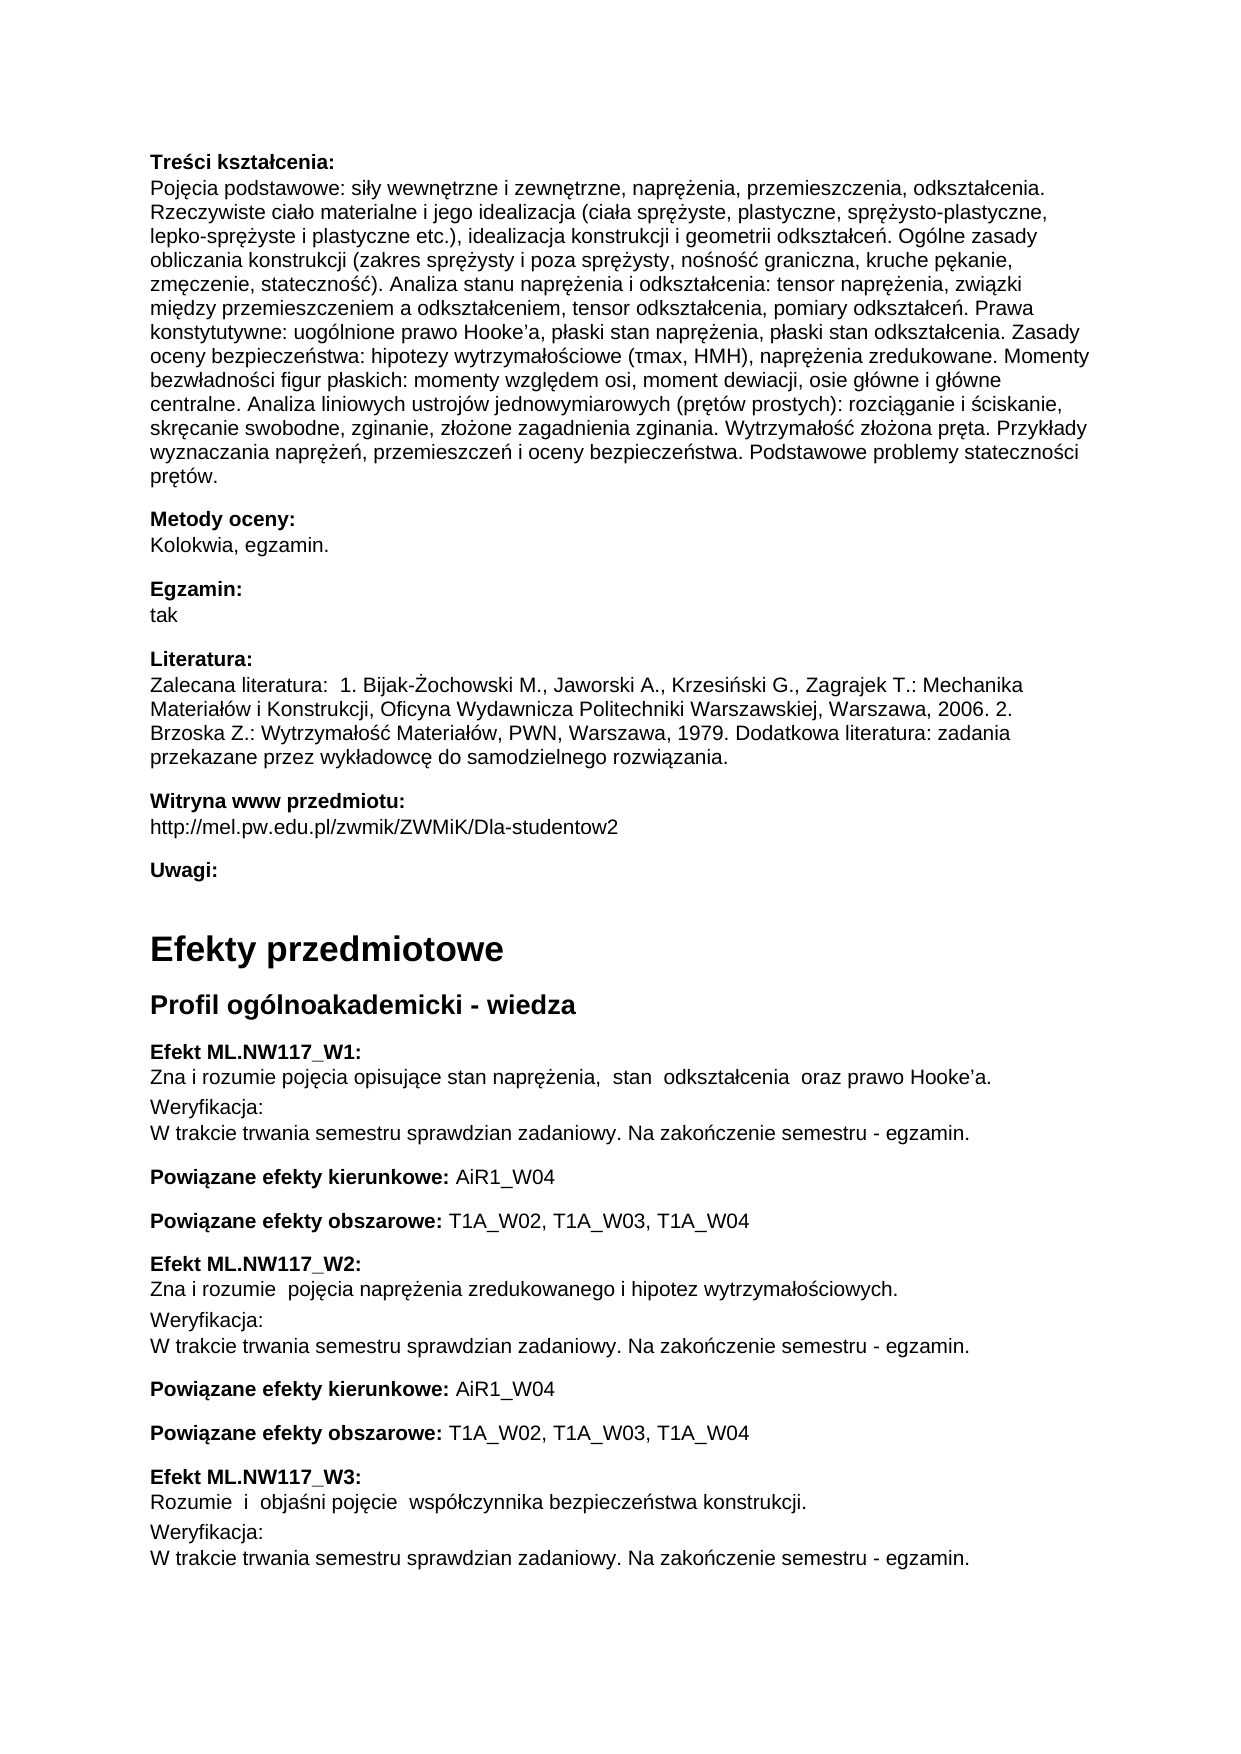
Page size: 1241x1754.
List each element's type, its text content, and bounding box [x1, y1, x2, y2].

text Rozumie i objaśni pojęcie współczynnika bezpieczeństwa konstrukcji. [150, 1490, 1090, 1514]
text Zna i rozumie pojęcia opisujące stan naprężenia, stan odkształcenia oraz prawo Hooke’a. [150, 1065, 1090, 1089]
text Uwagi: [150, 858, 1090, 882]
text Powiązane efekty kierunkowe: AiR1_W04 [150, 1377, 1090, 1401]
text Efekt ML.NW117_W3: [150, 1465, 1090, 1489]
subtitle Efekty przedmiotowe [150, 928, 1090, 969]
text Treści kształcenia: [150, 150, 1090, 174]
text Kolokwia, egzamin. [150, 533, 1090, 557]
text Weryfikacja: [150, 1520, 1090, 1544]
text Powiązane efekty kierunkowe: AiR1_W04 [150, 1165, 1090, 1189]
text http://mel.pw.edu.pl/zwmik/ZWMiK/Dla-studentow2 [150, 814, 1090, 838]
text Witryna www przedmiotu: [150, 788, 1090, 812]
text W trakcie trwania semestru sprawdzian zadaniowy. Na zakończenie semestru - egzamin. [150, 1121, 1090, 1145]
text Powiązane efekty obszarowe: T1A_W02, T1A_W03, T1A_W04 [150, 1421, 1090, 1445]
subtitle Profil ogólnoakademicki - wiedza [150, 989, 1090, 1020]
text W trakcie trwania semestru sprawdzian zadaniowy. Na zakończenie semestru - egzamin. [150, 1333, 1090, 1357]
text Egzamin: [150, 577, 1090, 601]
text Pojęcia podstawowe: siły wewnętrzne i zewnętrzne, naprężenia, przemieszczenia, odkształcenia. Rzeczywiste ciało materialne i jego idealizacja (ciała sprężyste, plastyczne, sprężysto-plastyczne, lepko-sprężyste i plastyczne etc.), idealizacja konstrukcji i geometrii odkształceń. Ogólne zasady obliczania konstrukcji (zakres sprężysty i poza sprężysty, nośność graniczna, kruche pękanie, zmęczenie, stateczność). Analiza stanu naprężenia i odkształcenia: tensor naprężenia, związki między przemieszczeniem a odkształceniem, tensor odkształcenia, pomiary odkształceń. Prawa konstytutywne: uogólnione prawo Hooke’a, płaski stan naprężenia, płaski stan odkształcenia. Zasady oceny bezpieczeństwa: hipotezy wytrzymałościowe (τmax, HMH), naprężenia zredukowane. Momenty bezwładności figur płaskich: momenty względem osi, moment dewiacji, osie główne i główne centralne. Analiza liniowych ustrojów jednowymiarowych (prętów prostych): rozciąganie i ściskanie, skręcanie swobodne, zginanie, złożone zagadnienia zginania. Wytrzymałość złożona pręta. Przykłady wyznaczania naprężeń, przemieszczeń i oceny bezpieczeństwa. Podstawowe problemy stateczności prętów. [150, 176, 1090, 487]
text Zna i rozumie pojęcia naprężenia zredukowanego i hipotez wytrzymałościowych. [150, 1277, 1090, 1301]
text Efekt ML.NW117_W2: [150, 1252, 1090, 1276]
text Weryfikacja: [150, 1307, 1090, 1331]
text Weryfikacja: [150, 1095, 1090, 1119]
text Metody oceny: [150, 507, 1090, 531]
text tak [150, 603, 1090, 627]
text Zalecana literatura: 1. Bijak-Żochowski M., Jaworski A., Krzesiński G., Zagrajek T.: Mechanika Materiałów i Konstrukcji, Oficyna Wydawnicza Politechniki Warszawskiej, Warszawa, 2006. 2. Brzoska Z.: Wytrzymałość Materiałów, PWN, Warszawa, 1979. Dodatkowa literatura: zadania przekazane przez wykładowcę do samodzielnego rozwiązania. [150, 673, 1090, 769]
text Literatura: [150, 647, 1090, 671]
text Efekt ML.NW117_W1: [150, 1040, 1090, 1064]
text Powiązane efekty obszarowe: T1A_W02, T1A_W03, T1A_W04 [150, 1208, 1090, 1232]
text W trakcie trwania semestru sprawdzian zadaniowy. Na zakończenie semestru - egzamin. [150, 1546, 1090, 1570]
